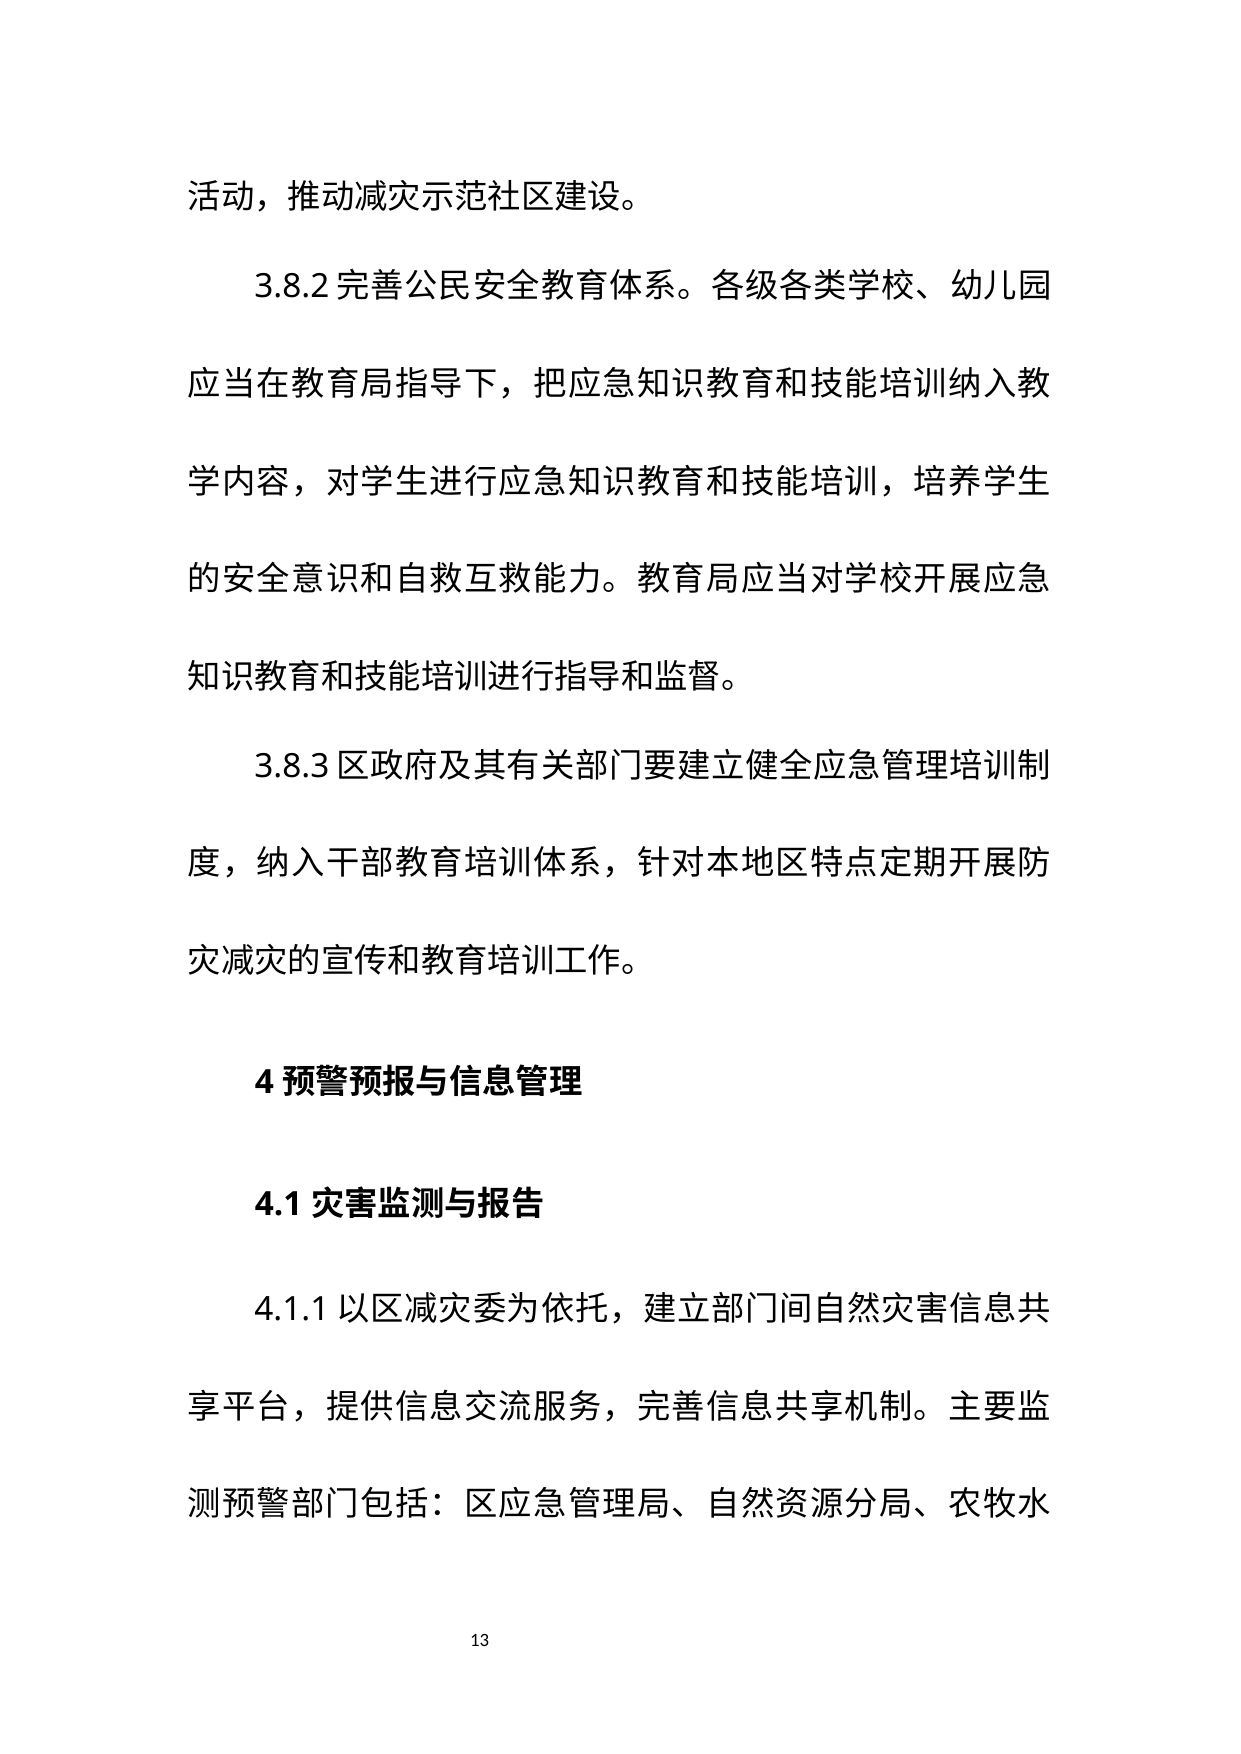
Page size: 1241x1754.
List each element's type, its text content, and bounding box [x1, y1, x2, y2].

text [187, 162, 1053, 227]
text 3.8.3区政府及其有关部门要建立健全应急管理培训制度，纳入干部教育培训体系，针对本地区特点定期开展防灾减灾的宣传和教育培训工作。 [187, 730, 1053, 990]
text 3.8.2完善公民安全教育体系。各级各类学校、幼儿园应当在教育局指导下，把应急知识教育和技能培训纳入教学内容，对学生进行应急知识教育和技能培训，培养学生的安全意识和自救互救能力。教育局应当对学校开展应急知识教育和技能培训进行指导和监督。 [187, 251, 1053, 706]
subtitle 4.1 灾害监测与报告 [187, 1168, 1053, 1233]
subtitle 4 预警预报与信息管理 [187, 1047, 1053, 1112]
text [187, 1274, 1053, 1534]
